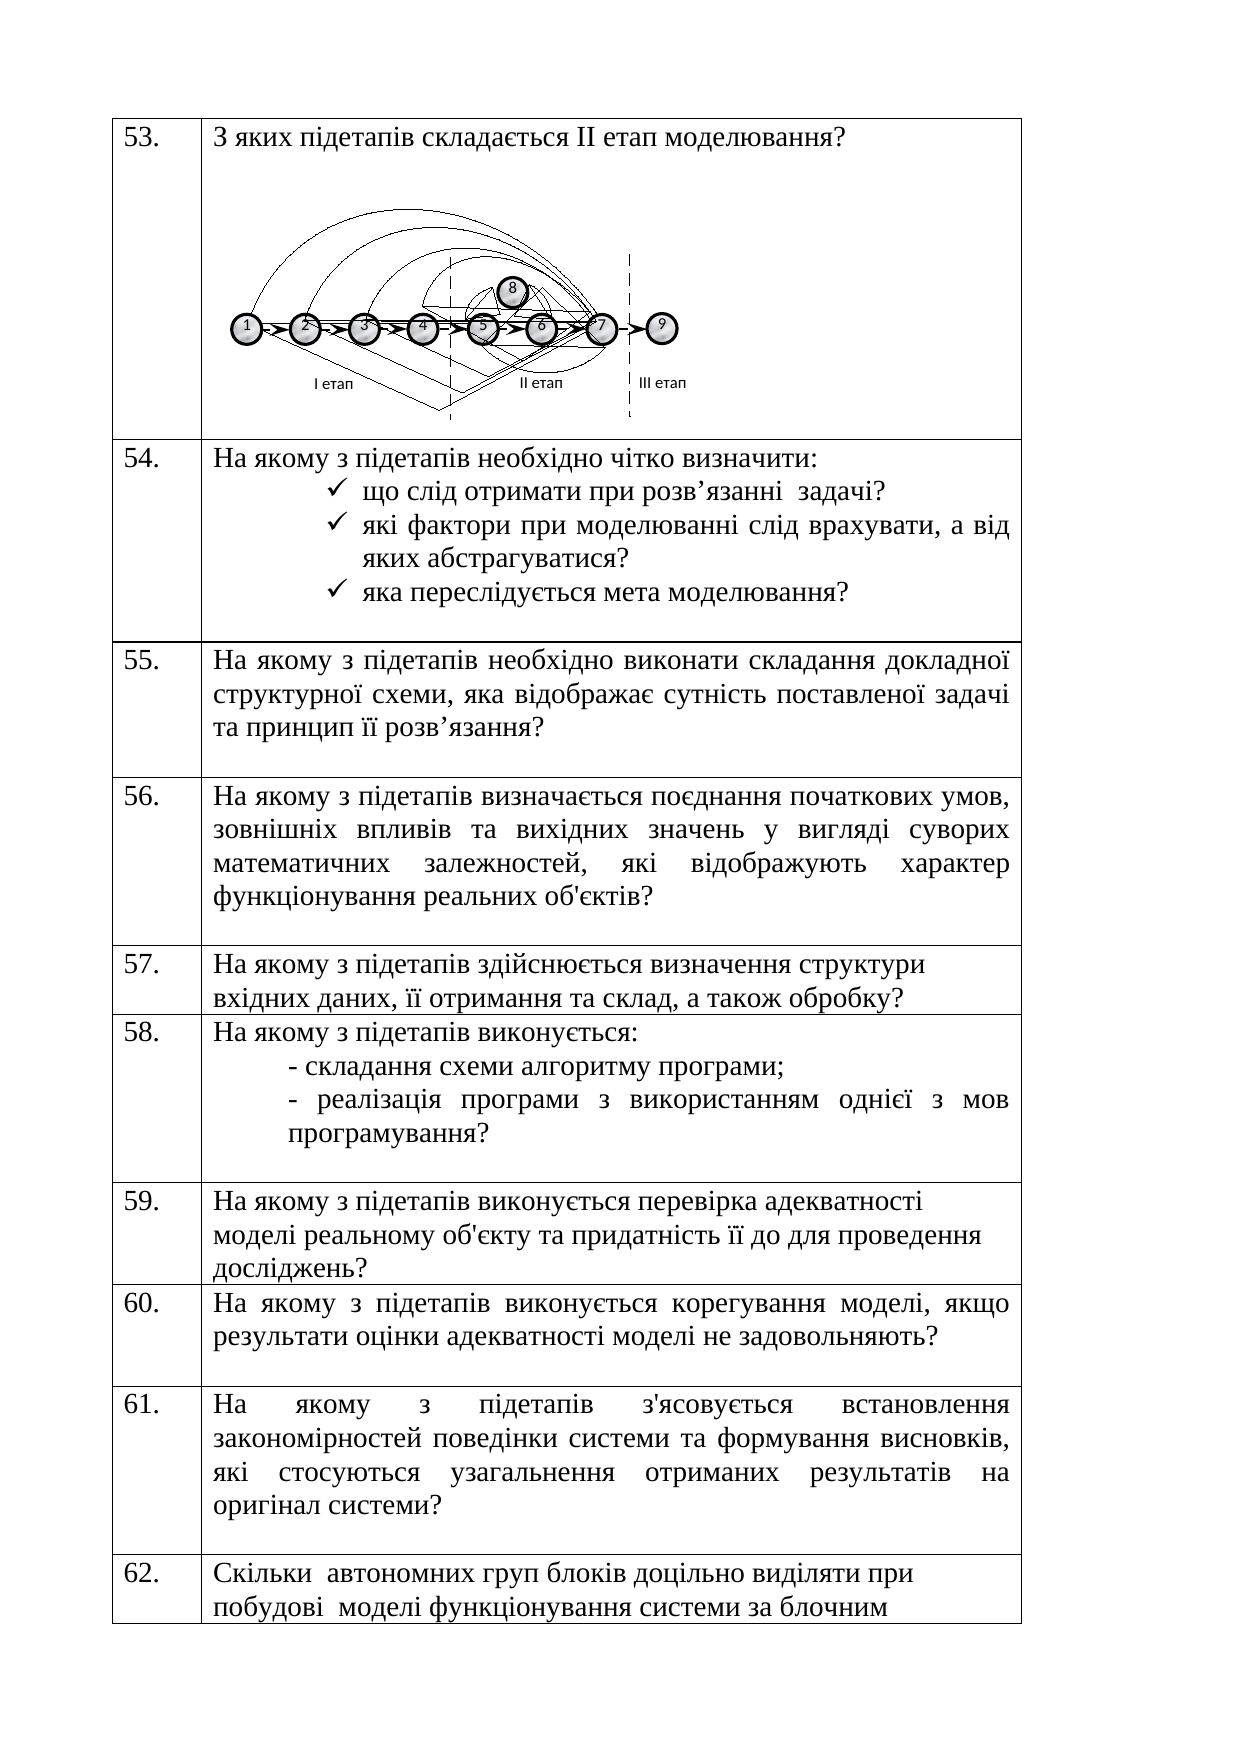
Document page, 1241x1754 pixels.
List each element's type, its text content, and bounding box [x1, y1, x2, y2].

table_cell На якому з підетапів з'ясовується встановлення закономірностей поведінки системи та формування висновків, які стосуються узагальнення отриманих результатів на оригінал системи? [202, 1387, 1021, 1554]
table_cell На якому з підетапів виконується перевірка адекватності моделі реальному об'єкту та придатність її до для проведення досліджень? [202, 1183, 1021, 1284]
table_cell 55. [113, 643, 201, 777]
table_cell На якому з підетапів необхідно виконати складання докладної структурної схеми, яка відображає сутність поставленої задачі та принцип її розв’язання? [202, 643, 1021, 777]
table_cell З яких підетапів складається ІІ етап моделювання? [202, 119, 1021, 439]
table_cell 57. [113, 946, 201, 1013]
table_cell 54. [113, 440, 201, 641]
table_cell 62. [113, 1555, 201, 1622]
table_cell 58. [113, 1015, 201, 1182]
table_cell 60. [113, 1285, 201, 1386]
table_cell 61. [113, 1387, 201, 1554]
table_cell 56. [113, 778, 201, 945]
table_cell На якому з підетапів здійснюється визначення структури вхідних даних, її отримання та склад, а також обробку? [202, 946, 1021, 1013]
table_cell На якому з підетапів визначається поєднання початкових умов, зовнішніх впливів та вихідних значень у вигляді суворих математичних залежностей, які відображують характер функціонування реальних об'єктів? [202, 778, 1021, 945]
table_cell 53. [113, 119, 201, 439]
table_cell На якому з підетапів виконується корегування моделі, якщо результати оцінки адекватності моделі не задовольняють? [202, 1285, 1021, 1386]
table_cell На якому з підетапів необхідно чітко визначити: що слід отримати при розв’язанні задачі? які фактори при моделюванні слід врахувати, а від яких абстрагуватися? яка переслідується мета моделювання? [202, 440, 1021, 641]
table_cell 59. [113, 1183, 201, 1284]
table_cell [202, 1555, 1021, 1622]
table_cell На якому з підетапів виконується: - складання схеми алгоритму програми; - реалізація програми з використанням однієї з мов програмування? [202, 1015, 1021, 1182]
